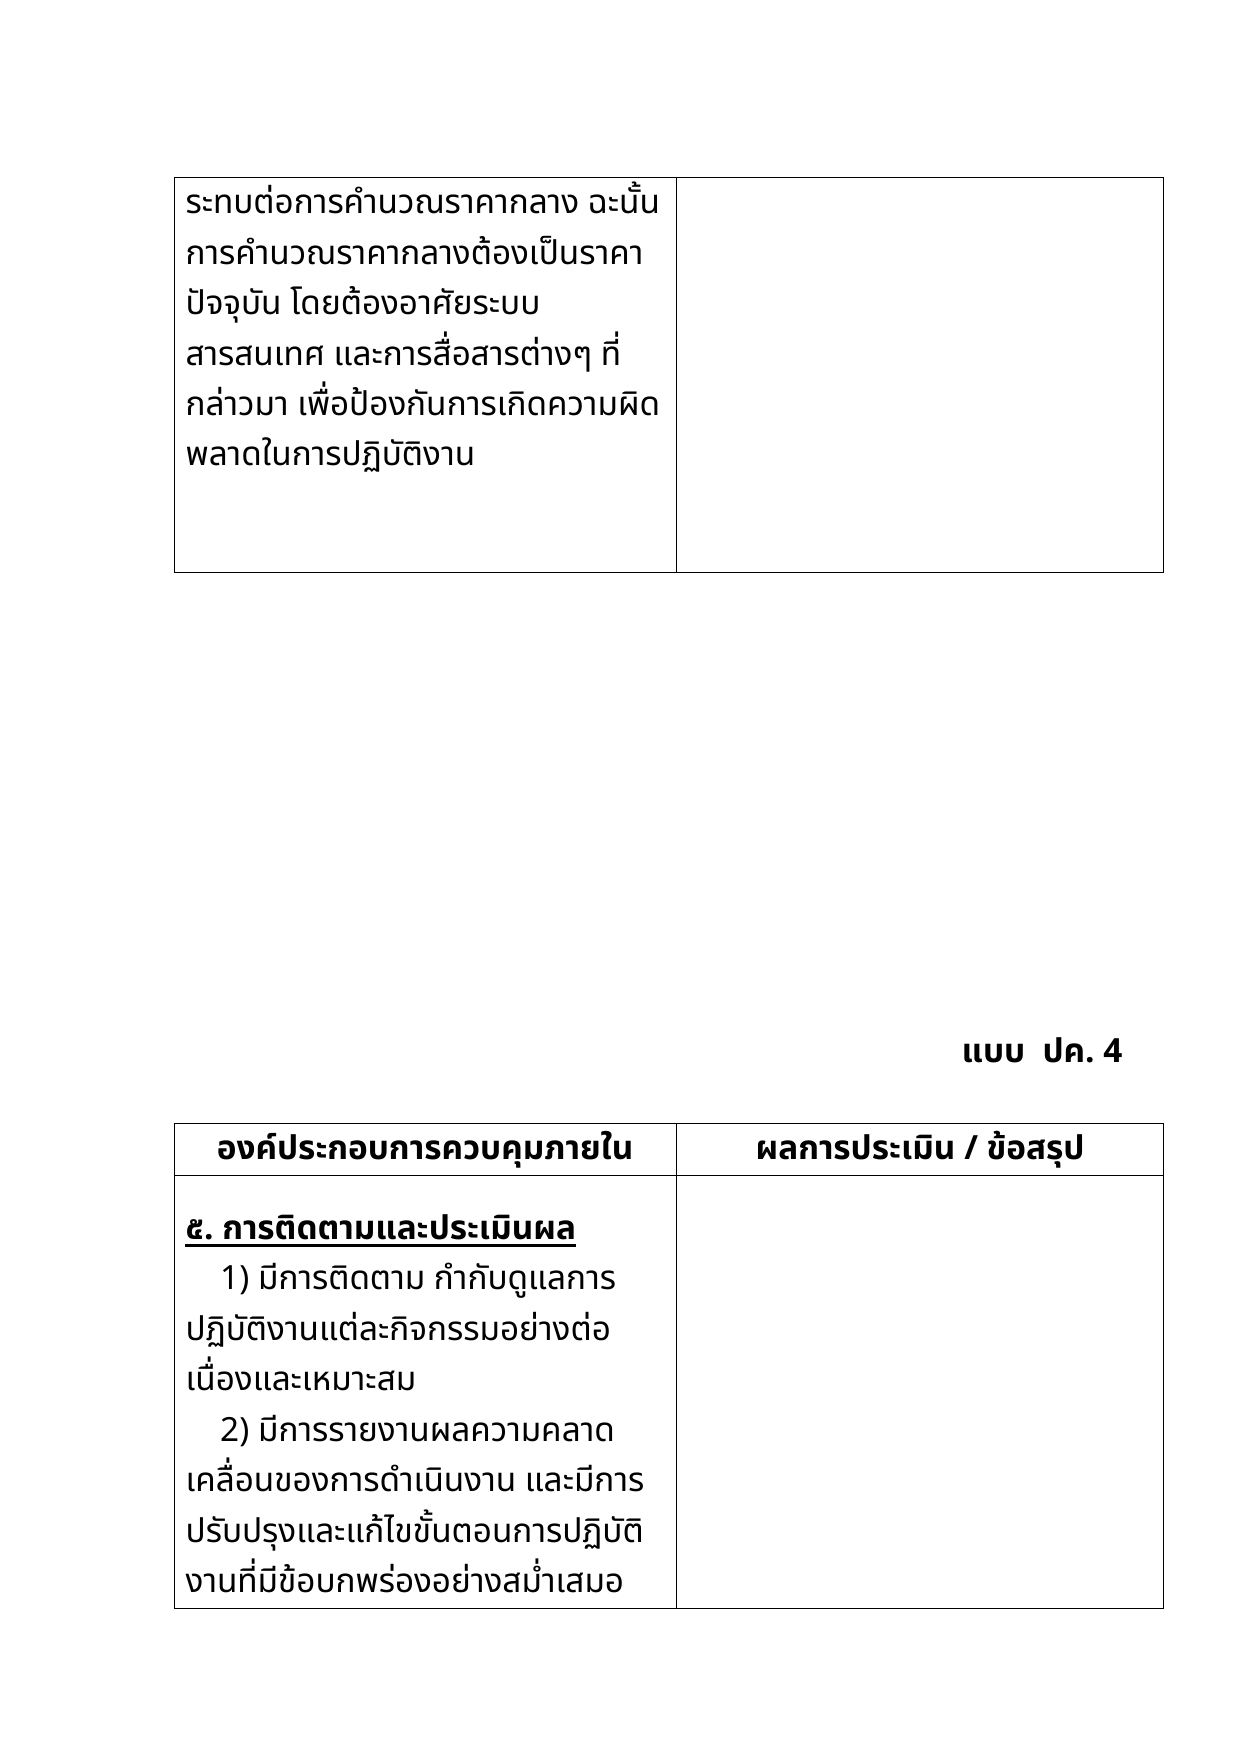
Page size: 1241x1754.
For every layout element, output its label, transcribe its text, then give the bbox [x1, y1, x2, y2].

table_cell [677, 178, 1163, 572]
table_header ผลการประเมิน / ข้อสรุป [677, 1124, 1163, 1174]
table_header องค์ประกอบการควบคุมภายใน [175, 1124, 676, 1174]
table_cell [175, 178, 676, 572]
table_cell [175, 1176, 676, 1607]
text แบบ ปค. 4 [177, 1027, 1122, 1077]
table_cell [677, 1176, 1163, 1607]
